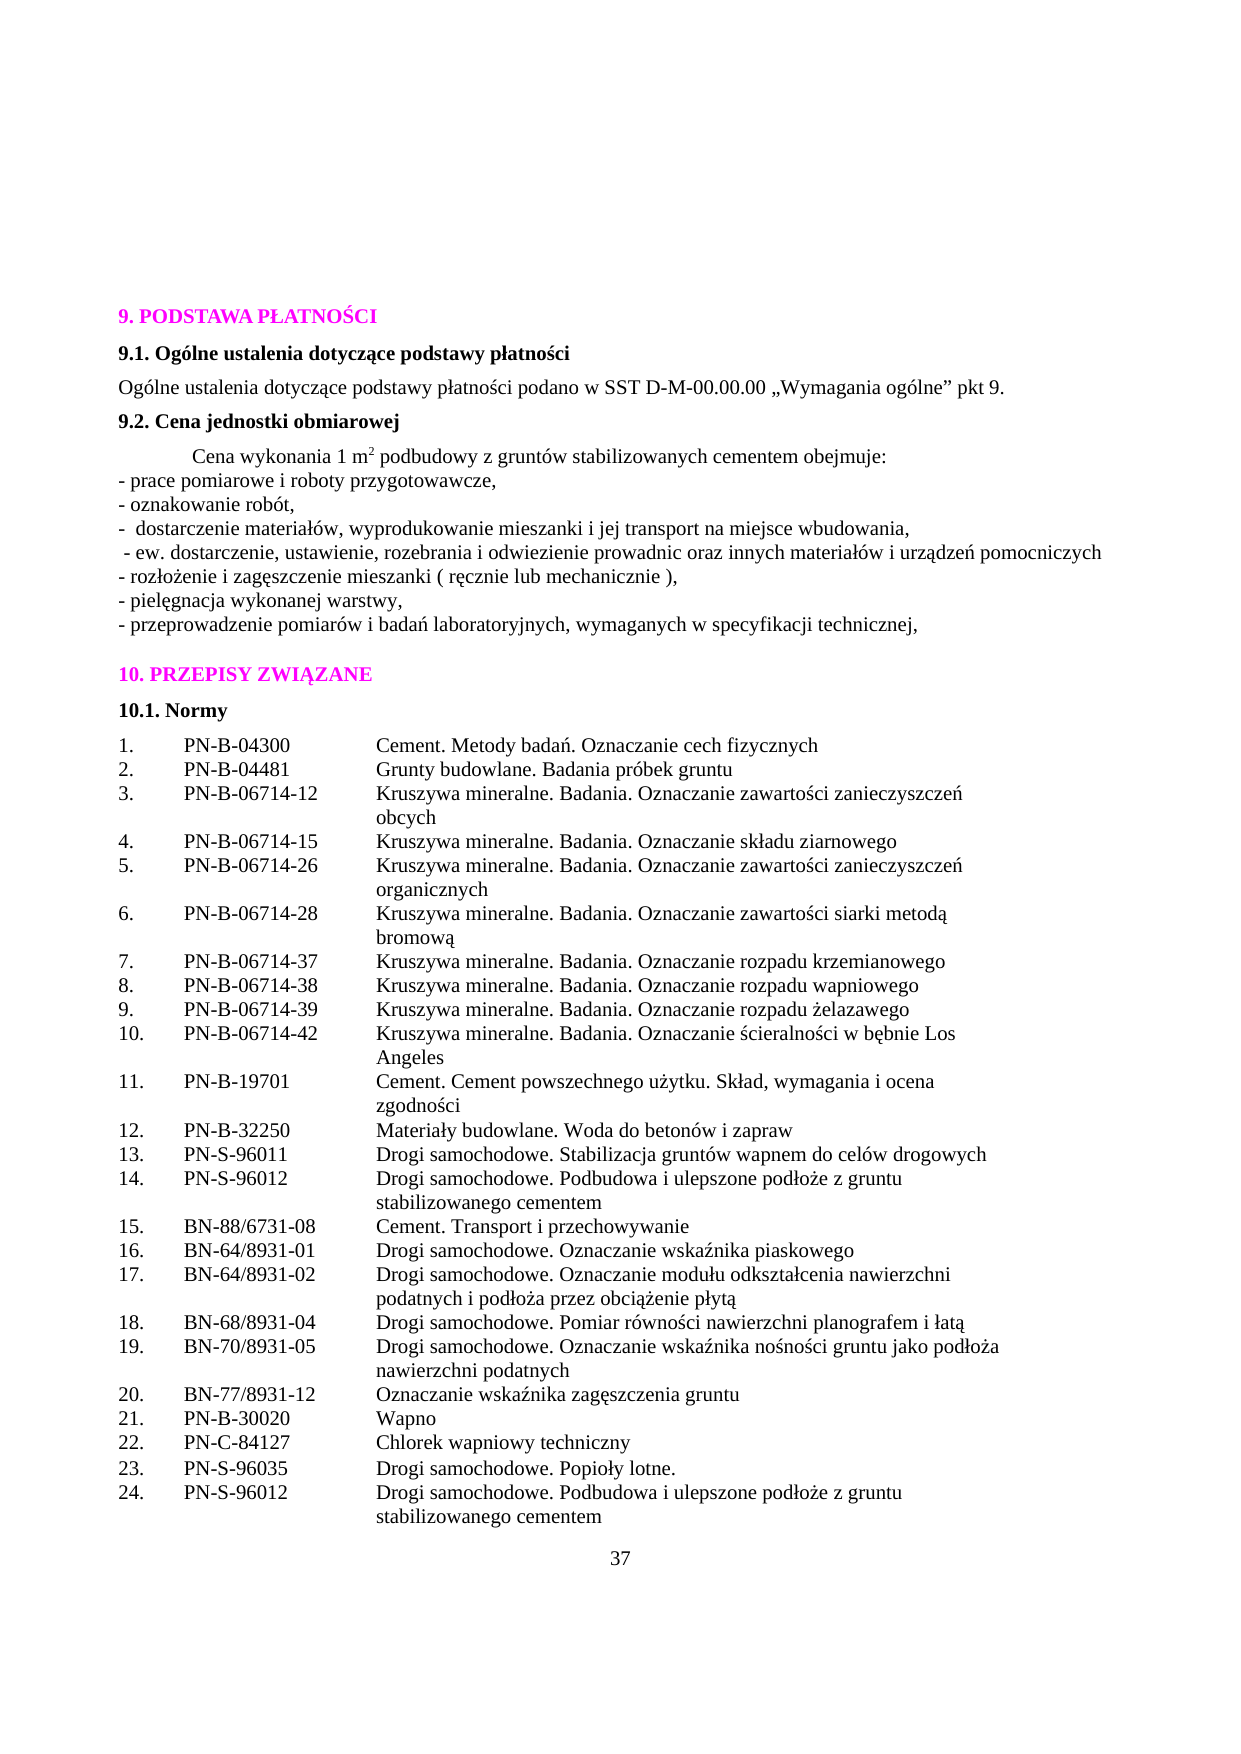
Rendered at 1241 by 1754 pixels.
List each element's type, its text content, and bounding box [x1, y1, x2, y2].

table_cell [184, 1456, 376, 1528]
table_cell BN-68/8931-04 [184, 1310, 376, 1334]
table_cell 10. [118, 1021, 184, 1069]
table_cell Kruszywa mineralne. Badania. Oznaczanie ścieralności w bębnie Los Angeles [376, 1021, 1002, 1069]
table_cell 19. [118, 1334, 184, 1382]
table_cell Chlorek wapniowy techniczny [376, 1430, 1002, 1456]
table_cell PN-B-06714-38 [184, 973, 376, 997]
table_cell Drogi samochodowe. Pomiar równości nawierzchni planografem i łatą [376, 1310, 1002, 1334]
table_cell PN-B-30020 [184, 1406, 376, 1430]
table_cell Drogi samochodowe. Stabilizacja gruntów wapnem do celów drogowych [376, 1142, 1002, 1166]
table_cell 11. [118, 1069, 184, 1117]
table_cell BN-77/8931-12 [184, 1382, 376, 1406]
table_cell PN-B-06714-42 [184, 1021, 376, 1069]
table_cell Wapno [376, 1406, 1002, 1430]
table_cell 22. [118, 1430, 184, 1456]
table_cell 8. [118, 973, 184, 997]
table_header 1. [118, 733, 184, 757]
table_cell PN-S-96011 [184, 1142, 376, 1166]
table_cell Oznaczanie wskaźnika zagęszczenia gruntu [376, 1382, 1002, 1406]
table_cell Kruszywa mineralne. Badania. Oznaczanie zawartości zanieczyszczeń organicznych [376, 853, 1002, 901]
table_cell 5. [118, 853, 184, 901]
table_cell Kruszywa mineralne. Badania. Oznaczanie rozpadu krzemianowego [376, 949, 1002, 973]
table_cell PN-C-84127 [184, 1430, 376, 1456]
text Cena wykonania podbudowy z gruntów stabilizowanych cementem obejmuje: [118, 444, 1122, 468]
text 10. przepisy związane [118, 661, 1122, 686]
table_cell 14. [118, 1166, 184, 1214]
text Ogólne ustalenia dotyczące podstawy płatności podano w SST D-M-00.00.00 „Wymagania ogólne” pkt 9. [118, 375, 1122, 399]
table_cell BN-88/6731-08 [184, 1214, 376, 1238]
table_cell Drogi samochodowe. Oznaczanie wskaźnika nośności gruntu jako podłoża nawierzchni podatnych [376, 1334, 1002, 1382]
table_cell Grunty budowlane. Badania próbek gruntu [376, 757, 1002, 781]
text - oznakowanie robót, [118, 492, 1122, 516]
table_cell Drogi samochodowe. Oznaczanie modułu odkształcenia nawierzchni podatnych i podłoża przez obciążenie płytą [376, 1262, 1002, 1310]
table_cell Materiały budowlane. Woda do betonów i zapraw [376, 1118, 1002, 1142]
table_cell Drogi samochodowe. Podbudowa i ulepszone podłoże z gruntu stabilizowanego cementem [376, 1166, 1002, 1214]
table_cell 2. [118, 757, 184, 781]
table_cell Kruszywa mineralne. Badania. Oznaczanie składu ziarnowego [376, 829, 1002, 853]
table_cell 23. 24. 25. [118, 1456, 184, 1528]
table_cell 4. [118, 829, 184, 853]
text - rozłożenie i zagęszczenie mieszanki ( ręcznie lub mechanicznie ), [118, 564, 1122, 588]
table_cell Kruszywa mineralne. Badania. Oznaczanie rozpadu żelazawego [376, 997, 1002, 1021]
table_cell 7. [118, 949, 184, 973]
table_cell PN-B-06714-37 [184, 949, 376, 973]
table_cell BN-64/8931-01 [184, 1238, 376, 1262]
table_cell 6. [118, 901, 184, 949]
text - przeprowadzenie pomiarów i badań laboratoryjnych, wymaganych w specyfikacji technicznej, [118, 612, 1122, 636]
table_cell PN-B-06714-12 [184, 781, 376, 829]
table_cell PN-B-06714-28 [184, 901, 376, 949]
table_cell 20. [118, 1382, 184, 1406]
text - prace pomiarowe i roboty przygotowawcze, [118, 468, 1122, 492]
table_header Cement. Metody badań. Oznaczanie cech fizycznych [376, 733, 1002, 757]
table_cell BN-64/8931-02 [184, 1262, 376, 1310]
table_cell Kruszywa mineralne. Badania. Oznaczanie zawartości siarki metodą bromową [376, 901, 1002, 949]
table_cell 16. [118, 1238, 184, 1262]
table_cell 13. [118, 1142, 184, 1166]
text - dostarczenie materiałów, wyprodukowanie mieszanki i jej transport na miejsce wbudowania, [118, 516, 1122, 540]
table_cell 9. [118, 997, 184, 1021]
text - pielęgnacja wykonanej warstwy, [118, 588, 1122, 612]
text 10.1. Normy [118, 698, 1122, 722]
text 9. podstawa płatności [118, 304, 1122, 328]
table_cell PN-B-19701 [184, 1069, 376, 1117]
table_cell 18. [118, 1310, 184, 1334]
table_cell PN-B-06714-26 [184, 853, 376, 901]
table_cell 3. [118, 781, 184, 829]
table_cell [376, 1456, 1002, 1528]
table_cell 15. [118, 1214, 184, 1238]
table_cell Kruszywa mineralne. Badania. Oznaczanie rozpadu wapniowego [376, 973, 1002, 997]
table_cell 17. [118, 1262, 184, 1310]
text 9.2. Cena jednostki obmiarowej [118, 409, 1122, 433]
table_cell PN-S-96012 [184, 1166, 376, 1214]
table_cell PN-B-06714-15 [184, 829, 376, 853]
table_cell Drogi samochodowe. Oznaczanie wskaźnika piaskowego [376, 1238, 1002, 1262]
table_cell 12. [118, 1118, 184, 1142]
text 9.1. Ogólne ustalenia dotyczące podstawy płatności [118, 341, 1122, 364]
table_cell Cement. Transport i przechowywanie [376, 1214, 1002, 1238]
table_cell PN-B-04481 [184, 757, 376, 781]
table_header PN-B-04300 [184, 733, 376, 757]
table_cell PN-B-06714-39 [184, 997, 376, 1021]
text - ew. dostarczenie, ustawienie, rozebrania i odwiezienie prowadnic oraz innych materiałów i urządzeń pomocniczych [118, 540, 1122, 564]
table_cell Cement. Cement powszechnego użytku. Skład, wymagania i ocena zgodności [376, 1069, 1002, 1117]
table_cell 21. [118, 1406, 184, 1430]
table_cell Kruszywa mineralne. Badania. Oznaczanie zawartości zanieczyszczeń obcych [376, 781, 1002, 829]
table_cell PN-B-32250 [184, 1118, 376, 1142]
table_cell BN-70/8931-05 [184, 1334, 376, 1382]
